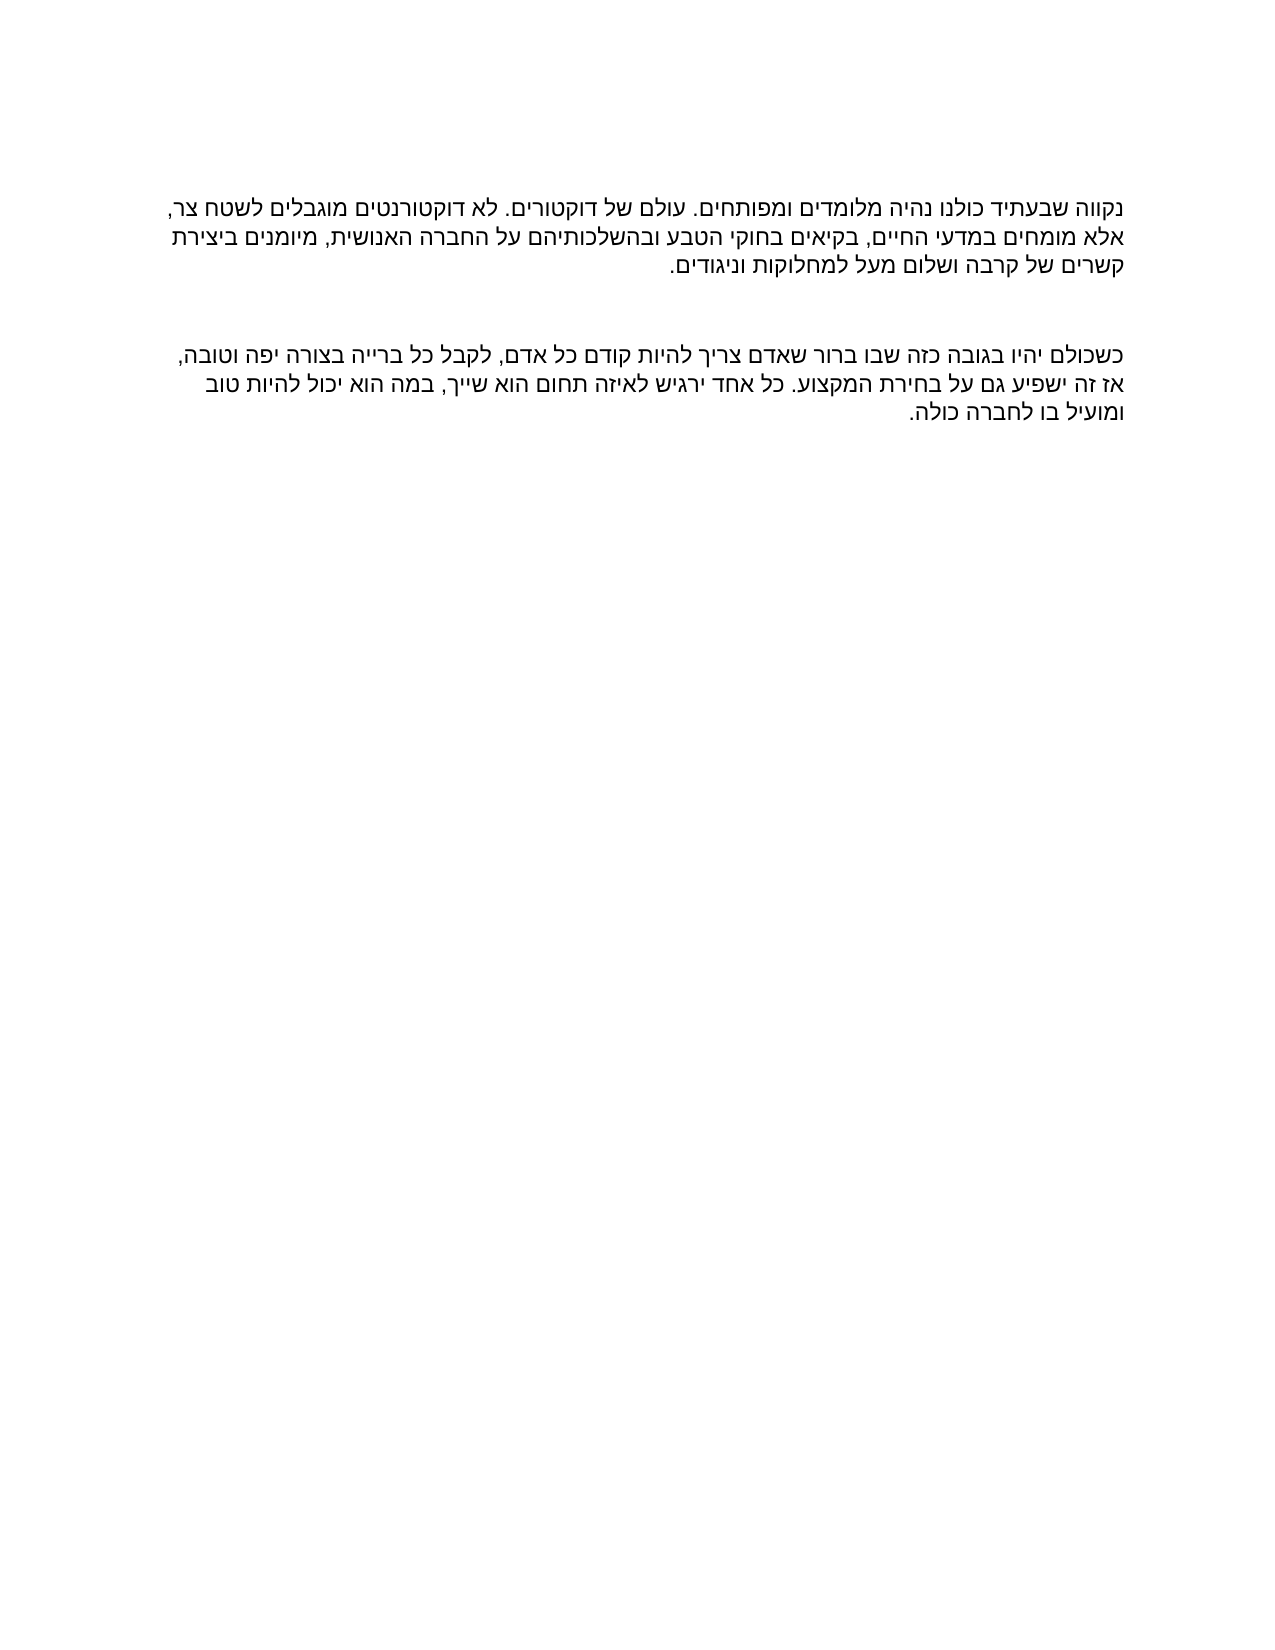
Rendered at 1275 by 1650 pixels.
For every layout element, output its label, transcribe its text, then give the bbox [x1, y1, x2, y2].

text כשכולם יהיו בגובה כזה שבו ברור שאדם צריך להיות קודם כל אדם, לקבל כל ברייה בצורה יפה וטובה, אז זה ישפיע גם על בחירת המקצוע. כל אחד ירגיש לאיזה תחום הוא שייך, במה הוא יכול להיות טוב ומועיל בו לחברה כולה. [150, 342, 1125, 425]
text נקווה שבעתיד כולנו נהיה מלומדים ומפותחים. עולם של דוקטורים. לא דוקטורנטים מוגבלים לשטח צר, אלא מומחים במדעי החיים, בקיאים בחוקי הטבע ובהשלכותיהם על החברה האנושית, מיומנים ביצירת קשרים של קרבה ושלום מעל למחלוקות וניגודים. [150, 195, 1125, 278]
